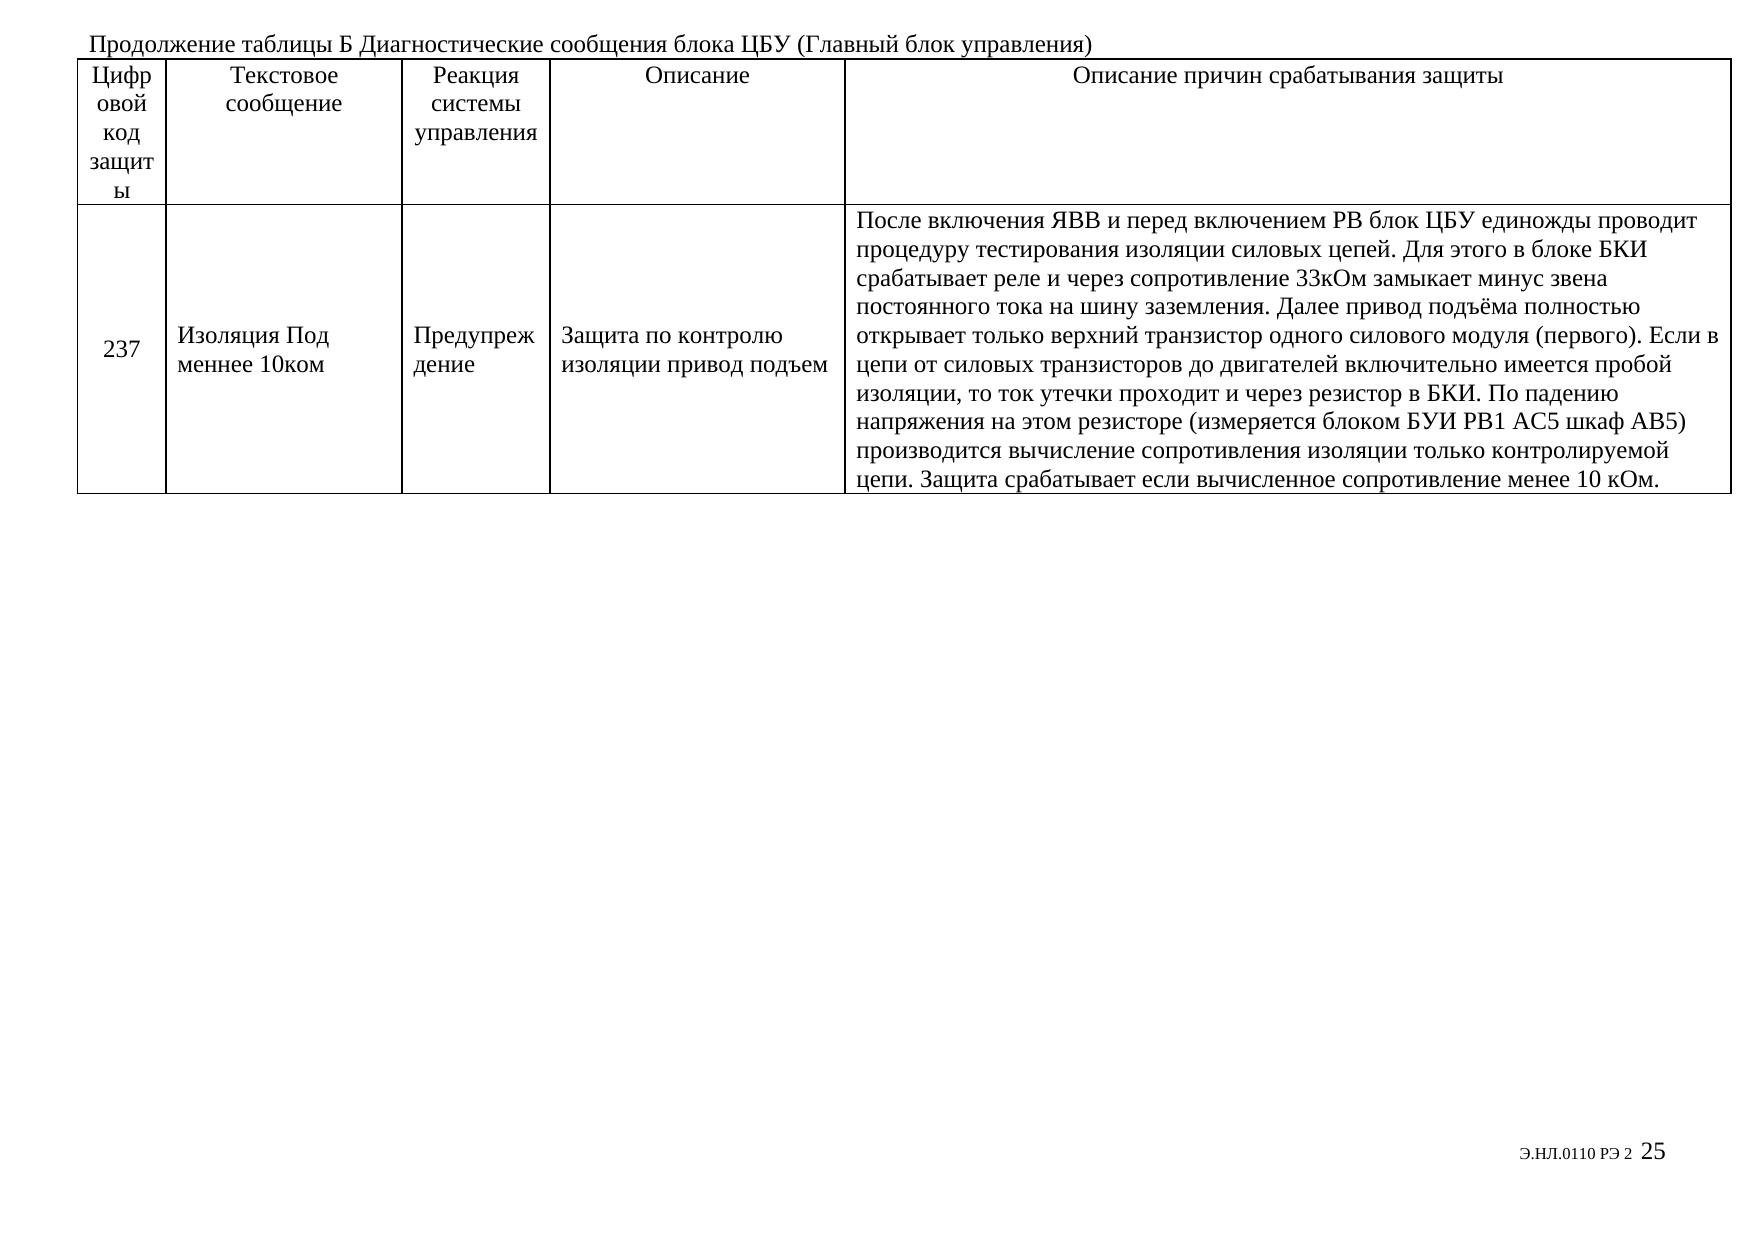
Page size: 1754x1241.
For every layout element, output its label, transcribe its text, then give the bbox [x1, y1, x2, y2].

table_header Текстовое сообщение [167, 60, 401, 203]
text Продолжение таблицы Б Диагностические сообщения блока ЦБУ (Главный блок управления) [88, 29, 1665, 58]
table_cell Изоляция Под меннее 10ком [167, 205, 401, 493]
table_cell После включения ЯВВ и перед включением РВ блок ЦБУ единожды проводит процедуру тестирования изоляции силовых цепей. Для этого в блоке БКИ срабатывает реле и через сопротивление 33кОм замыкает минус звена постоянного тока на шину заземления. Далее привод подъёма полностью открывает только верхний транзистор одного силового модуля (первого). Если в цепи от силовых транзисторов до двигателей включительно имеется пробой изоляции, то ток утечки проходит и через резистор в БКИ. По падению напряжения на этом резисторе (измеряется блоком БУИ РВ1 AC5 шкаф AB5) производится вычисление сопротивления изоляции только контролируемой цепи. Защита срабатывает если вычисленное сопротивление менее 10 кОм. [846, 205, 1730, 493]
table_header Реакция системы управления [403, 60, 549, 203]
table_cell Предупреждение [403, 205, 549, 493]
table_cell Защита по контролю изоляции привод подъем [551, 205, 844, 493]
table_header Описание причин срабатывания защиты [846, 60, 1730, 203]
table_header Описание [551, 60, 844, 203]
table_header Цифровой код защиты [78, 60, 165, 203]
table_cell 237 [78, 205, 165, 493]
